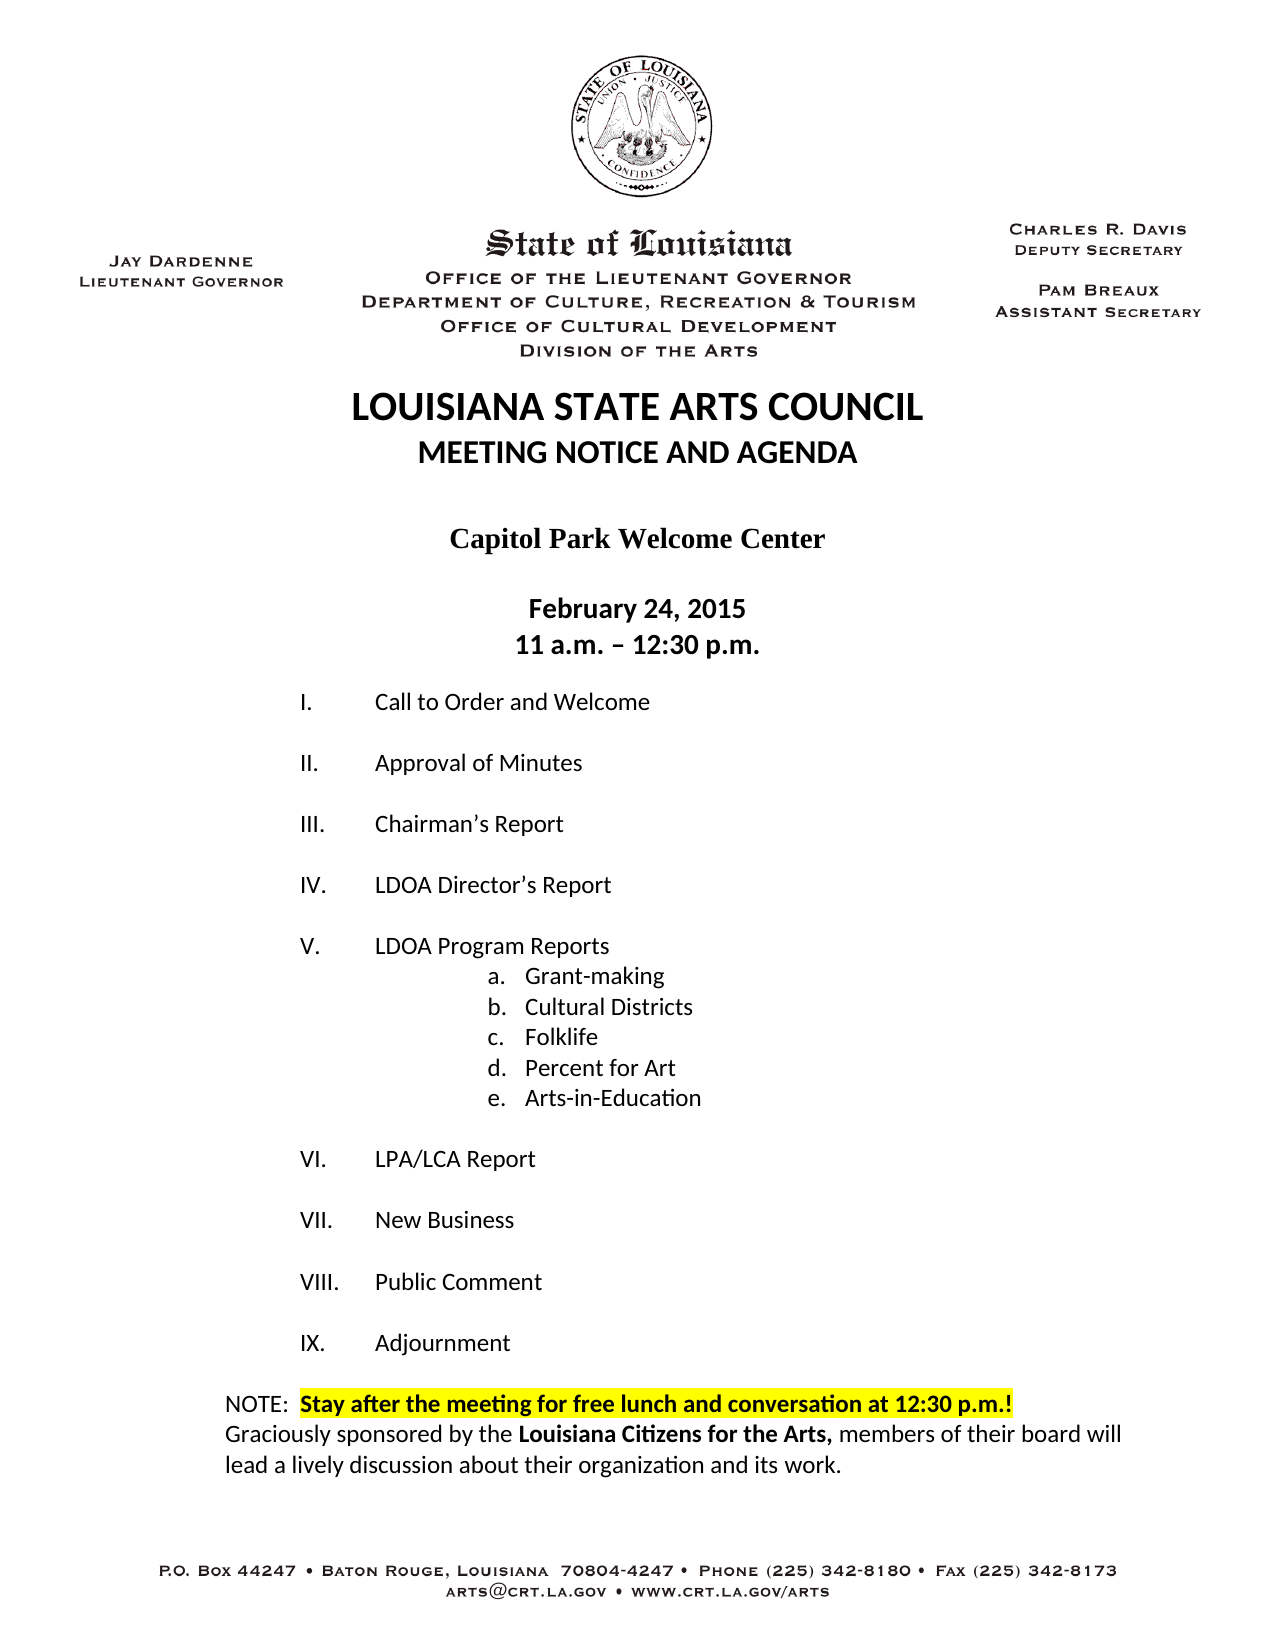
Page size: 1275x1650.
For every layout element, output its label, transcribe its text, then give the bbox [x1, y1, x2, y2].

list Public Comment [300, 1266, 1125, 1296]
picture [71, 1541, 1204, 1609]
list Call to Order and Welcome [300, 686, 1125, 716]
list Grant-making [487, 961, 1125, 991]
text Capitol Park Welcome Center [150, 521, 1125, 555]
list Folklife [487, 1022, 1125, 1052]
picture [78, 55, 1201, 357]
list Adjournment [300, 1327, 1125, 1357]
list New Business [300, 1205, 1125, 1235]
text MEETING NOTICE AND AGENDA [150, 431, 1125, 472]
text NOTE: Stay after the meeting for free lunch and conversation at 12:30 p.m.! Graciously sponsored by the Louisiana Citizens for the Arts, members of their board will lead a lively discussion about their organization and its work. [225, 1388, 1125, 1479]
list LPA/LCA Report [300, 1144, 1125, 1174]
list Chairman’s Report [300, 808, 1125, 838]
list Cultural Districts [487, 991, 1125, 1022]
text 11 a.m. – 12:30 p.m. [150, 626, 1125, 686]
list LDOA Director’s Report [300, 869, 1125, 899]
list Percent for Art [487, 1052, 1125, 1083]
list Approval of Minutes [300, 747, 1125, 777]
list LDOA Program Reports [300, 930, 1125, 961]
text LOUISIANA STATE ARTS COUNCIL [150, 380, 1125, 431]
list Arts-in-Education [487, 1083, 1125, 1113]
text February 24, 2015 [150, 591, 1125, 626]
